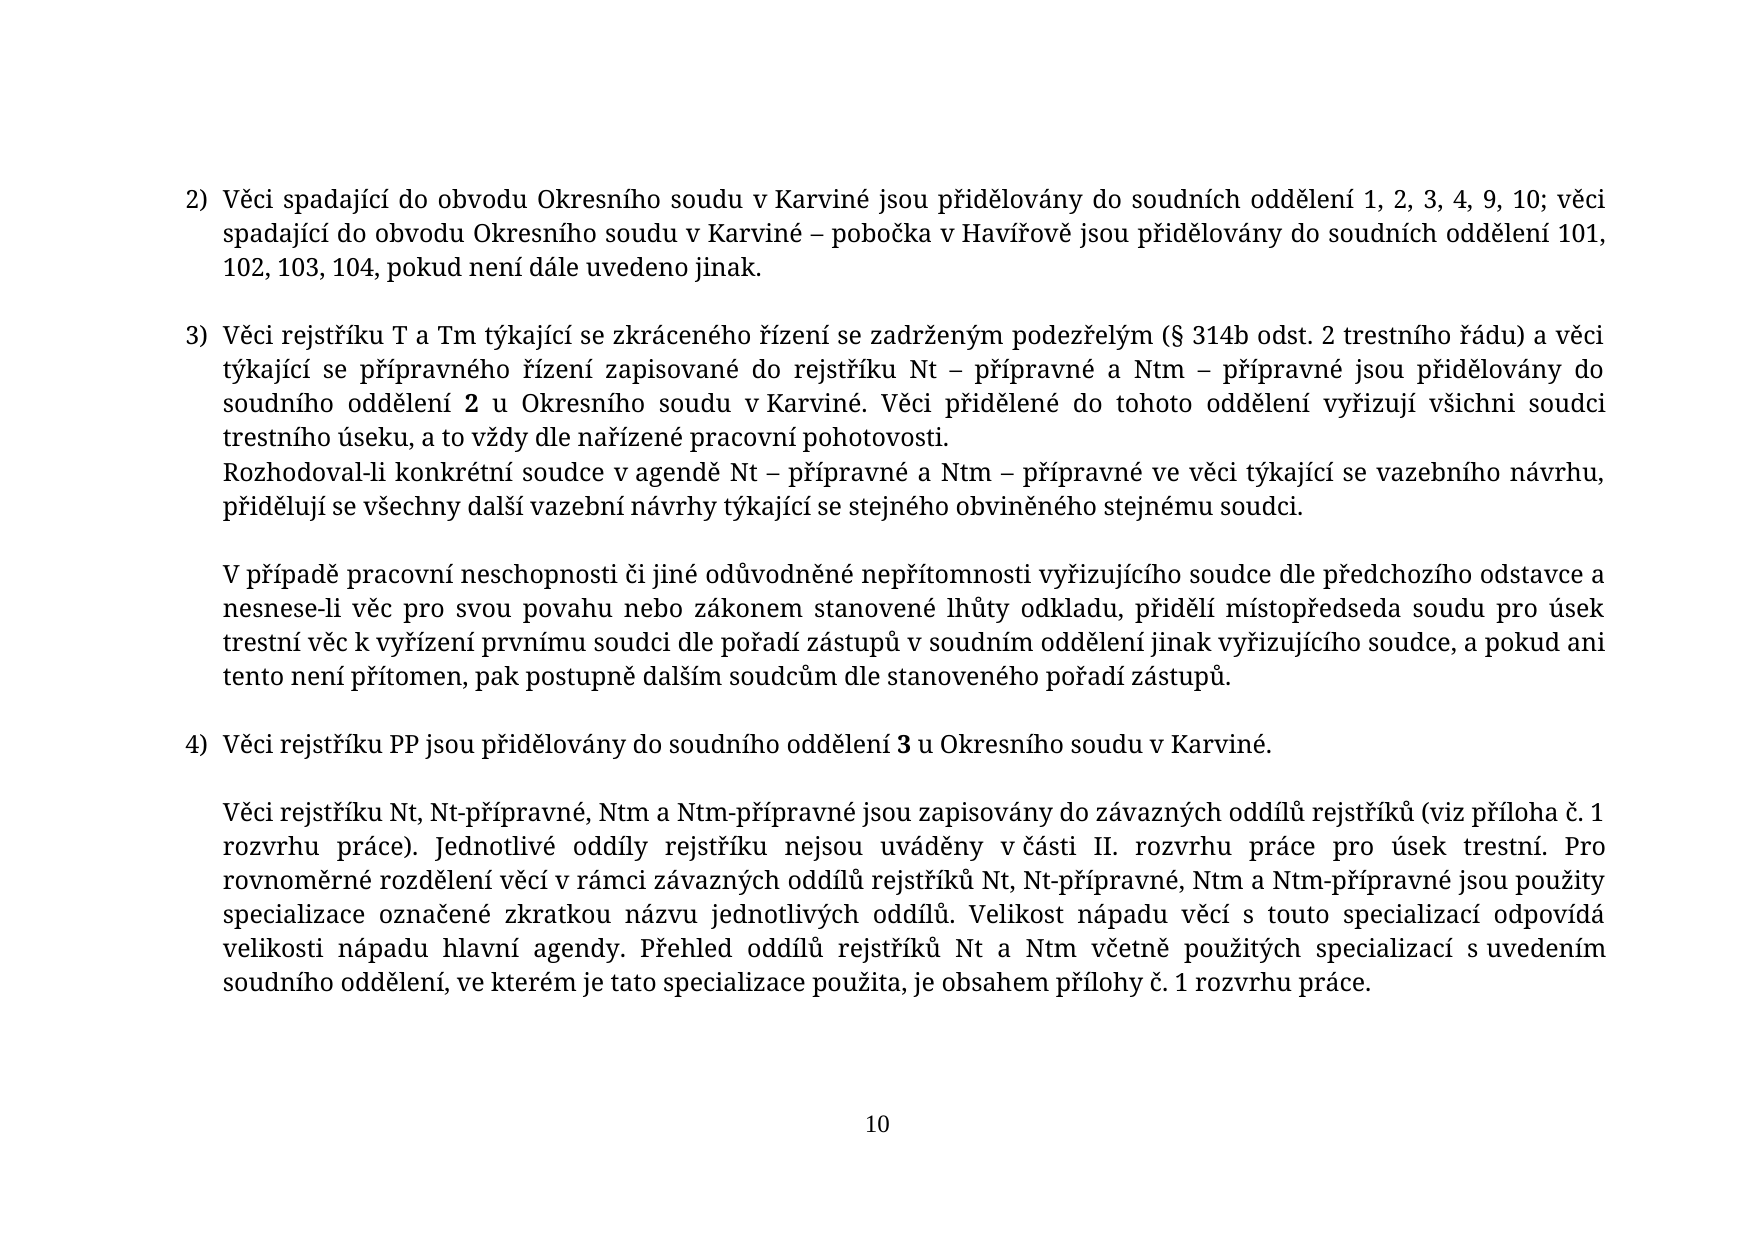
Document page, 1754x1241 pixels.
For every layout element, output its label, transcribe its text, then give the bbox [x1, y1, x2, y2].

list Věci rejstříku PP jsou přidělovány do soudního oddělení 3 u Okresního soudu v Karviné. [185, 727, 1606, 761]
text Rozhodoval-li konkrétní soudce v agendě Nt – přípravné a Ntm – přípravné ve věci týkající se vazebního návrhu, přidělují se všechny další vazební návrhy týkající se stejného obviněného stejnému soudci. [223, 454, 1606, 522]
list Věci spadající do obvodu Okresního soudu v Karviné jsou přidělovány do soudních oddělení 1, 2, 3, 4, 9, 10; věci spadající do obvodu Okresního soudu v Karviné – pobočka v Havířově jsou přidělovány do soudních oddělení 101, 102, 103, 104, pokud není dále uvedeno jinak. [185, 182, 1606, 284]
text Věci rejstříku Nt, Nt-přípravné, Ntm a Ntm-přípravné jsou zapisovány do závazných oddílů rejstříků (viz příloha č. 1 rozvrhu práce). Jednotlivé oddíly rejstříku nejsou uváděny v části II. rozvrhu práce pro úsek trestní. Pro rovnoměrné rozdělení věcí v rámci závazných oddílů rejstříků Nt, Nt-přípravné, Ntm a Ntm-přípravné jsou použity specializace označené zkratkou názvu jednotlivých oddílů. Velikost nápadu věcí s touto specializací odpovídá velikosti nápadu hlavní agendy. Přehled oddílů rejstříků Nt a Ntm včetně použitých specializací s uvedením soudního oddělení, ve kterém je tato specializace použita, je obsahem přílohy č. 1 rozvrhu práce. [223, 795, 1606, 999]
list Věci rejstříku T a Tm týkající se zkráceného řízení se zadrženým podezřelým (§ 314b odst. 2 trestního řádu) a věci týkající se přípravného řízení zapisované do rejstříku Nt – přípravné a Ntm – přípravné jsou přidělovány do soudního oddělení 2 u Okresního soudu v Karviné. Věci přidělené do tohoto oddělení vyřizují všichni soudci trestního úseku, a to vždy dle nařízené pracovní pohotovosti. [185, 318, 1606, 454]
text V případě pracovní neschopnosti či jiné odůvodněné nepřítomnosti vyřizujícího soudce dle předchozího odstavce a nesnese-li věc pro svou povahu nebo zákonem stanovené lhůty odkladu, přidělí místopředseda soudu pro úsek trestní věc k vyřízení prvnímu soudci dle pořadí zástupů v soudním oddělení jinak vyřizujícího soudce, a pokud ani tento není přítomen, pak postupně dalším soudcům dle stanoveného pořadí zástupů. [223, 556, 1606, 693]
